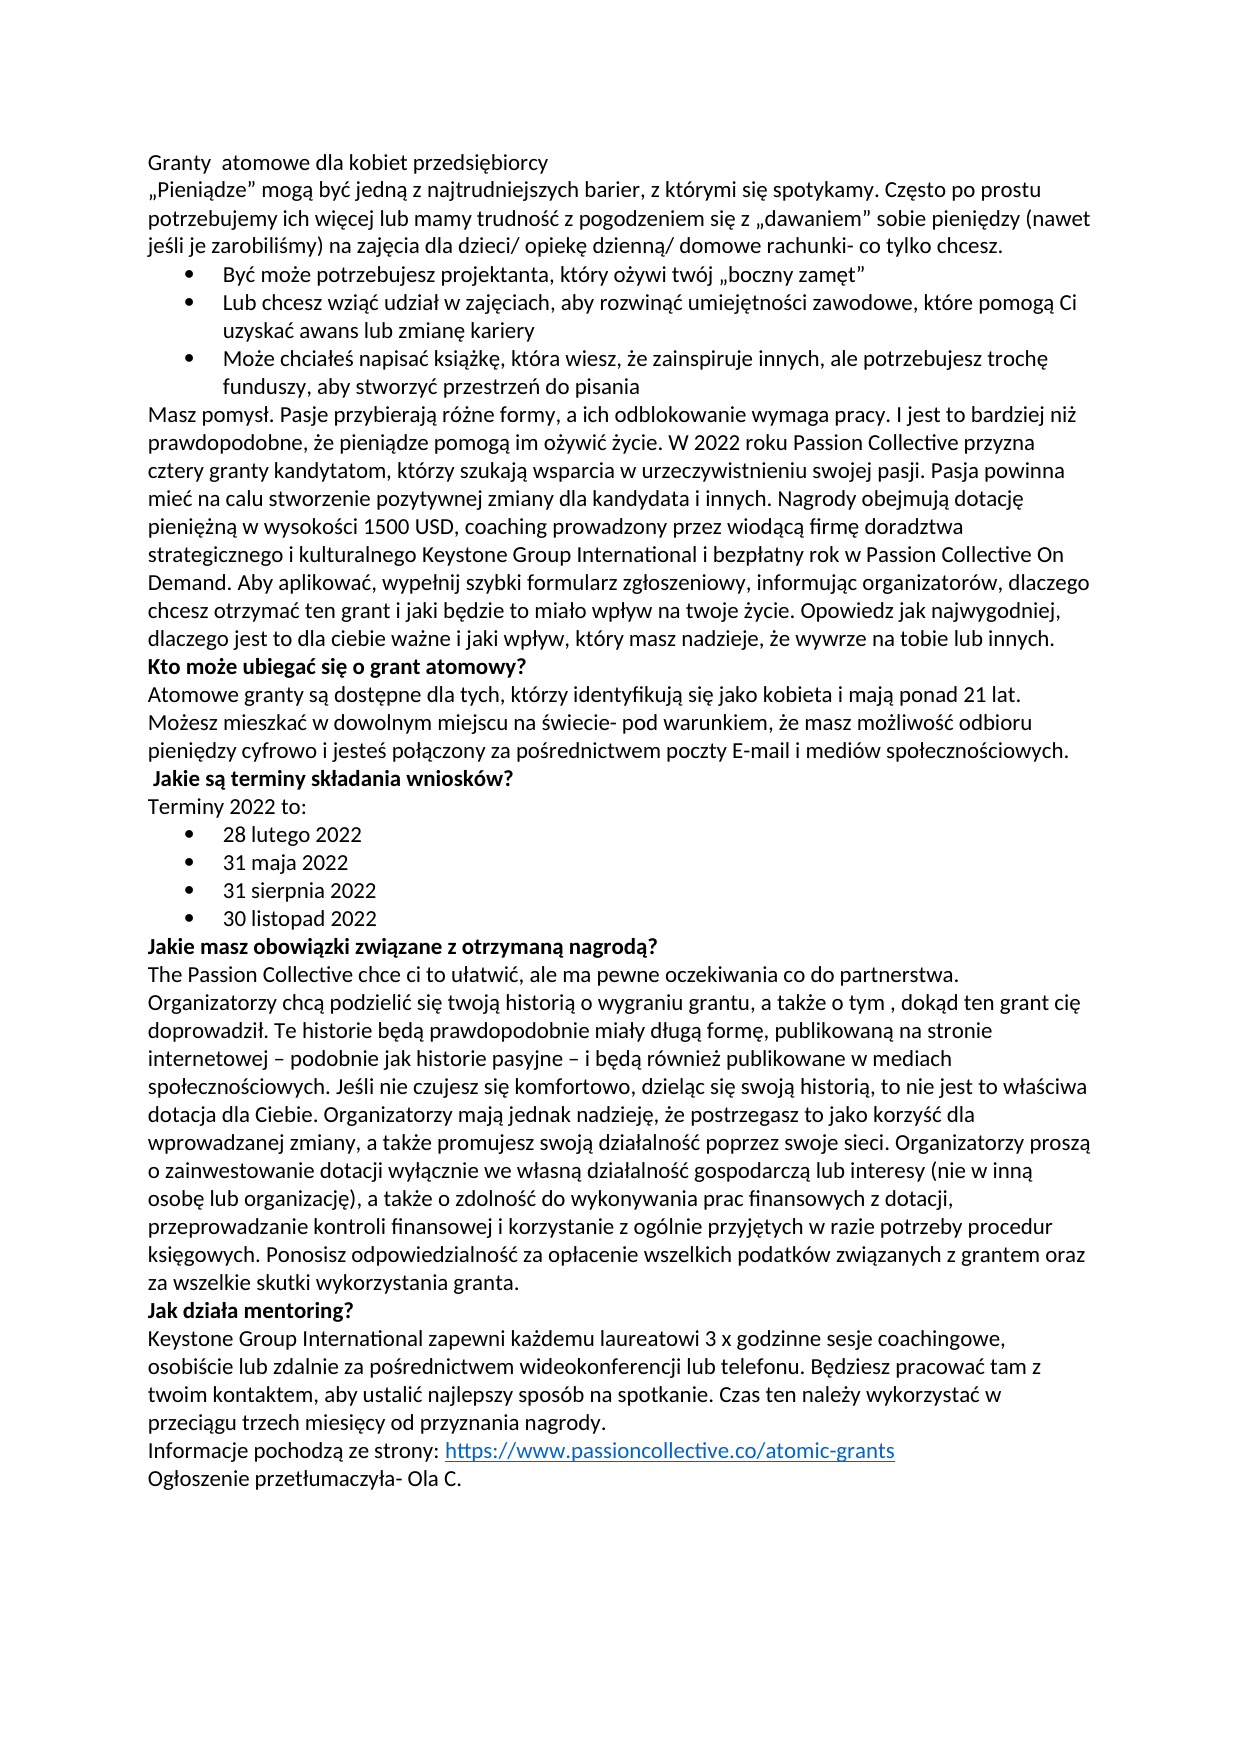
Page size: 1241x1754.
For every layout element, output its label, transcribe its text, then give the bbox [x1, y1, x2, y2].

list Może chciałeś napisać książkę, która wiesz, że zainspiruje innych, ale potrzebujesz trochę funduszy, aby stworzyć przestrzeń do pisania [185, 344, 1093, 400]
text Kto może ubiegać się o grant atomowy? [148, 652, 1093, 680]
list Być może potrzebujesz projektanta, który ożywi twój „boczny zamęt” [185, 260, 1093, 288]
text Keystone Group International zapewni każdemu laureatowi 3 x godzinne sesje coachingowe, osobiście lub zdalnie za pośrednictwem wideokonferencji lub telefonu. Będziesz pracować tam z twoim kontaktem, aby ustalić najlepszy sposób na spotkanie. Czas ten należy wykorzystać w przeciągu trzech miesięcy od przyznania nagrody. [148, 1324, 1093, 1437]
text Atomowe granty są dostępne dla tych, którzy identyfikują się jako kobieta i mają ponad 21 lat. Możesz mieszkać w dowolnym miejscu na świecie- pod warunkiem, że masz możliwość odbioru pieniędzy cyfrowo i jesteś połączony za pośrednictwem poczty E-mail i mediów społecznościowych. [148, 680, 1093, 764]
text Ogłoszenie przetłumaczyła- Ola C. [148, 1464, 1093, 1493]
text The Passion Collective chce ci to ułatwić, ale ma pewne oczekiwania co do partnerstwa. Organizatorzy chcą podzielić się twoją historią o wygraniu grantu, a także o tym , dokąd ten grant cię doprowadził. Te historie będą prawdopodobnie miały długą formę, publikowaną na stronie internetowej – podobnie jak historie pasyjne – i będą również publikowane w mediach społecznościowych. Jeśli nie czujesz się komfortowo, dzieląc się swoją historią, to nie jest to właściwa dotacja dla Ciebie. Organizatorzy mają jednak nadzieję, że postrzegasz to jako korzyść dla wprowadzanej zmiany, a także promujesz swoją działalność poprzez swoje sieci. Organizatorzy proszą o zainwestowanie dotacji wyłącznie we własną działalność gospodarczą lub interesy (nie w inną osobę lub organizację), a także o zdolność do wykonywania prac finansowych z dotacji, przeprowadzanie kontroli finansowej i korzystanie z ogólnie przyjętych w razie potrzeby procedur księgowych. Ponosisz odpowiedzialność za opłacenie wszelkich podatków związanych z grantem oraz za wszelkie skutki wykorzystania granta. [148, 960, 1093, 1296]
text Jakie są terminy składania wniosków? [148, 764, 1093, 792]
text „Pieniądze” mogą być jedną z najtrudniejszych barier, z którymi się spotykamy. Często po prostu potrzebujemy ich więcej lub mamy trudność z pogodzeniem się z „dawaniem” sobie pieniędzy (nawet jeśli je zarobiliśmy) na zajęcia dla dzieci/ opiekę dzienną/ domowe rachunki- co tylko chcesz. [148, 176, 1093, 260]
list 31 maja 2022 [185, 848, 1093, 876]
list 28 lutego 2022 [185, 820, 1093, 848]
text Informacje pochodzą ze strony: https://www.passioncollective.co/atomic-grants [148, 1437, 1093, 1464]
list 31 sierpnia 2022 [185, 876, 1093, 904]
text Masz pomysł. Pasje przybierają różne formy, a ich odblokowanie wymaga pracy. I jest to bardziej niż prawdopodobne, że pieniądze pomogą im ożywić życie. W 2022 roku Passion Collective przyzna cztery granty kandytatom, którzy szukają wsparcia w urzeczywistnieniu swojej pasji. Pasja powinna mieć na calu stworzenie pozytywnej zmiany dla kandydata i innych. Nagrody obejmują dotację pieniężną w wysokości 1500 USD, coaching prowadzony przez wiodącą firmę doradztwa strategicznego i kulturalnego Keystone Group International i bezpłatny rok w Passion Collective On Demand. Aby aplikować, wypełnij szybki formularz zgłoszeniowy, informując organizatorów, dlaczego chcesz otrzymać ten grant i jaki będzie to miało wpływ na twoje życie. Opowiedz jak najwygodniej, dlaczego jest to dla ciebie ważne i jaki wpływ, który masz nadzieje, że wywrze na tobie lub innych. [148, 400, 1093, 652]
text Granty atomowe dla kobiet przedsiębiorcy [148, 148, 1093, 176]
list 30 listopad 2022 [185, 904, 1093, 932]
text Jak działa mentoring? [148, 1296, 1093, 1324]
list Lub chcesz wziąć udział w zajęciach, aby rozwinąć umiejętności zawodowe, które pomogą Ci uzyskać awans lub zmianę kariery [185, 288, 1093, 344]
text Jakie masz obowiązki związane z otrzymaną nagrodą? [148, 932, 1093, 960]
text Terminy 2022 to: [148, 792, 1093, 820]
